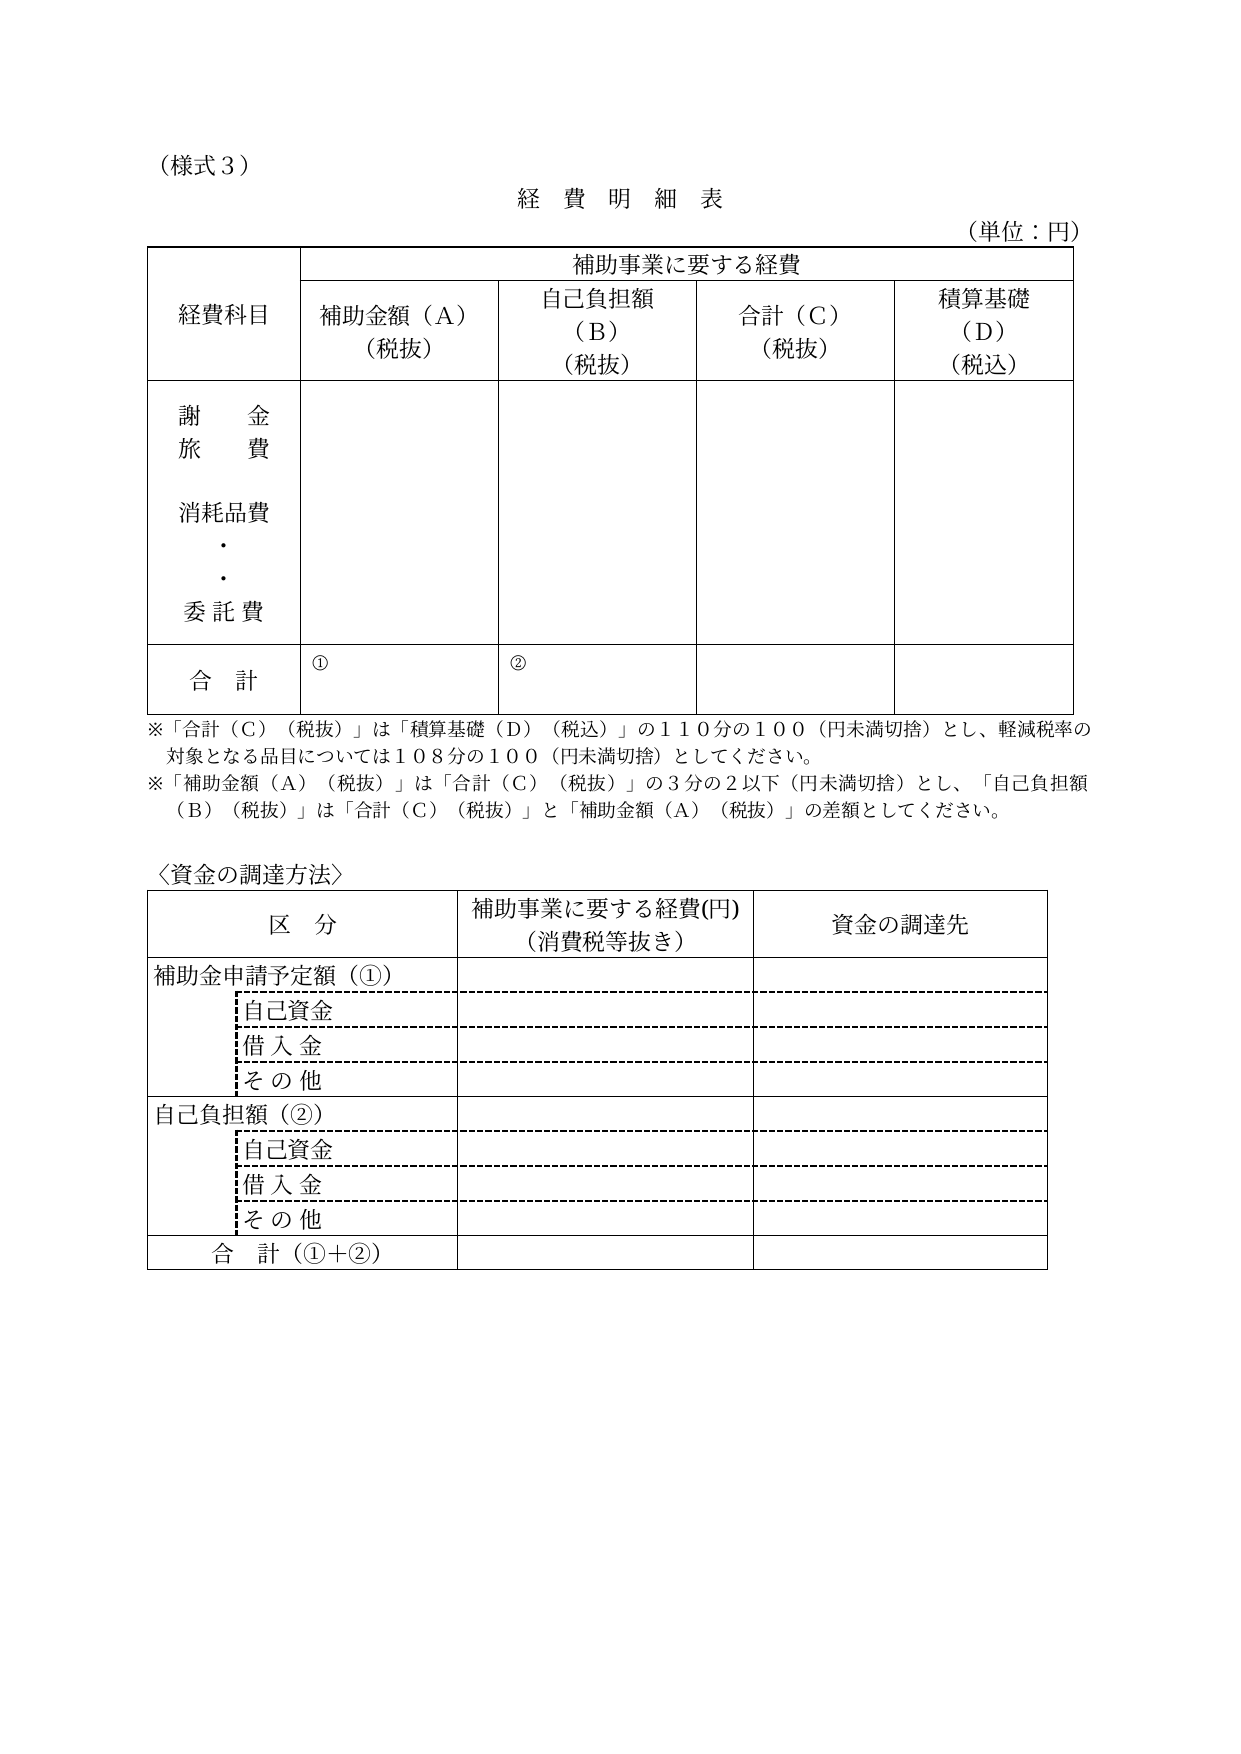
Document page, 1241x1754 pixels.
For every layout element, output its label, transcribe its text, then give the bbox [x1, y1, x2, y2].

table_cell [895, 381, 1073, 644]
table_cell [754, 1061, 1047, 1096]
table_cell [458, 1200, 753, 1234]
table_cell そ の 他 [236, 1061, 457, 1096]
table_cell 補助金額（Ａ） （税抜） [301, 281, 498, 380]
table_header 補助事業に要する経費(円) （消費税等抜き） [458, 891, 753, 957]
table_cell 借 入 金 [236, 1026, 457, 1061]
table_cell 借 入 金 [236, 1165, 457, 1199]
table_header 区 分 [148, 891, 457, 957]
table_cell [458, 1130, 753, 1164]
table_cell [754, 991, 1047, 1026]
table_cell [458, 991, 753, 1026]
table_cell [697, 381, 894, 644]
text ※「合計（Ｃ）（税抜）」は「積算基礎（Ｄ）（税込）」の１１０分の１００（円未満切捨）とし、軽減税率の対象となる品目については１０８分の１００（円未満切捨）としてください。 [148, 715, 1092, 769]
table_cell [458, 958, 753, 991]
table_cell [148, 1130, 236, 1234]
table_cell [754, 1236, 1047, 1268]
table_cell 自己資金 [236, 1130, 457, 1164]
table_cell 謝 金 旅 費 消耗品費 ・ ・ 委 託 費 [148, 381, 300, 644]
table_cell [697, 645, 894, 714]
table_cell 合計（Ｃ） （税抜） [697, 281, 894, 380]
table_cell [301, 381, 498, 644]
table_cell [754, 1130, 1047, 1164]
table_cell 自己負担額（②） [148, 1097, 457, 1129]
table_cell [458, 1097, 753, 1129]
text （様式３） [148, 148, 1092, 181]
table_cell 自己負担額（Ｂ） （税抜） [499, 281, 696, 380]
table_cell [499, 381, 696, 644]
table_cell そ の 他 [236, 1200, 457, 1234]
text 〈資金の調達方法〉 [148, 857, 1092, 889]
table_header 経費科目 [148, 248, 300, 380]
table_cell [754, 1200, 1047, 1234]
table_cell [458, 1236, 753, 1268]
text 経 費 明 細 表 [148, 181, 1092, 213]
table_cell [895, 645, 1073, 714]
table_cell 積算基礎（Ｄ） （税込） [895, 281, 1073, 380]
table_header 補助事業に要する経費 [301, 248, 1073, 280]
text ※「補助金額（Ａ）（税抜）」は「合計（Ｃ）（税抜）」の３分の２以下（円未満切捨）とし、「自己負担額（Ｂ）（税抜）」は「合計（Ｃ）（税抜）」と「補助金額（Ａ）（税抜）」の差額としてください。 [148, 769, 1092, 823]
table_cell [754, 1165, 1047, 1199]
table_cell [754, 1026, 1047, 1061]
table_cell [148, 991, 236, 1096]
table_cell ① [301, 645, 498, 714]
table_cell 合 計（①＋②） [148, 1236, 457, 1268]
table_header 資金の調達先 [754, 891, 1047, 957]
table_cell ② [499, 645, 696, 714]
table_cell 自己資金 [236, 991, 457, 1026]
table_cell [458, 1026, 753, 1061]
table_cell [754, 958, 1047, 991]
table_cell [458, 1061, 753, 1096]
table_cell [458, 1165, 753, 1199]
text （単位：円） [148, 213, 1092, 246]
table_cell 補助金申請予定額（①） [148, 958, 457, 991]
table_cell 合 計 [148, 645, 300, 714]
table_cell [754, 1097, 1047, 1129]
